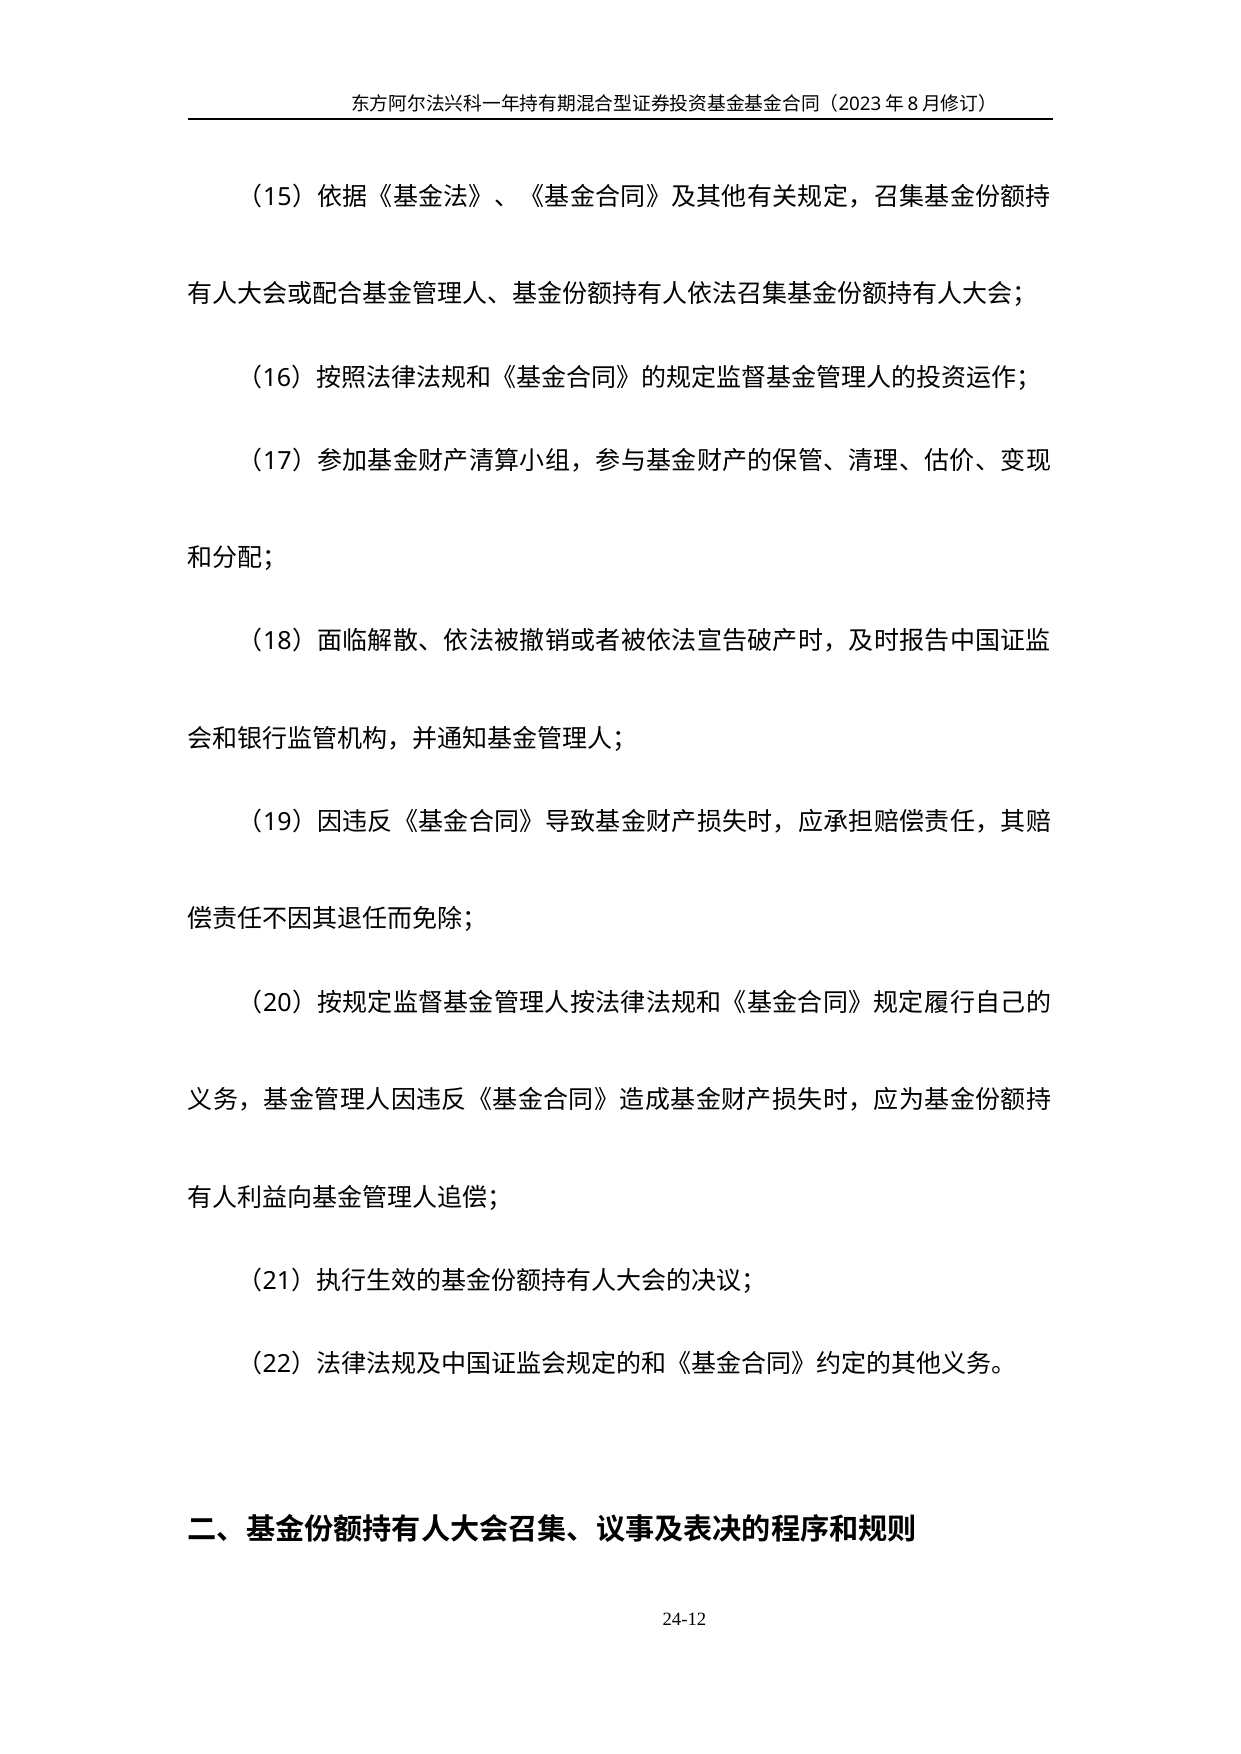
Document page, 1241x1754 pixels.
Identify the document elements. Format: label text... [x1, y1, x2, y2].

text （21）执行生效的基金份额持有人大会的决议； [187, 1246, 1053, 1311]
text （16）按照法律法规和《基金合同》的规定监督基金管理人的投资运作； [187, 343, 1053, 408]
text （18）面临解散、依法被撤销或者被依法宣告破产时，及时报告中国证监会和银行监管机构，并通知基金管理人； [187, 606, 1053, 769]
text （20）按规定监督基金管理人按法律法规和《基金合同》规定履行自己的义务，基金管理人因违反《基金合同》造成基金财产损失时，应为基金份额持有人利益向基金管理人追偿； [187, 968, 1053, 1228]
text （17）参加基金财产清算小组，参与基金财产的保管、清理、估价、变现和分配； [187, 426, 1053, 588]
text （19）因违反《基金合同》导致基金财产损失时，应承担赔偿责任，其赔偿责任不因其退任而免除； [187, 787, 1053, 949]
text （15）依据《基金法》、《基金合同》及其他有关规定，召集基金份额持有人大会或配合基金管理人、基金份额持有人依法召集基金份额持有人大会； [187, 162, 1053, 324]
text （22）法律法规及中国证监会规定的和《基金合同》约定的其他义务。 [187, 1329, 1053, 1394]
text 二、基金份额持有人大会召集、议事及表决的程序和规则 [187, 1494, 1053, 1559]
